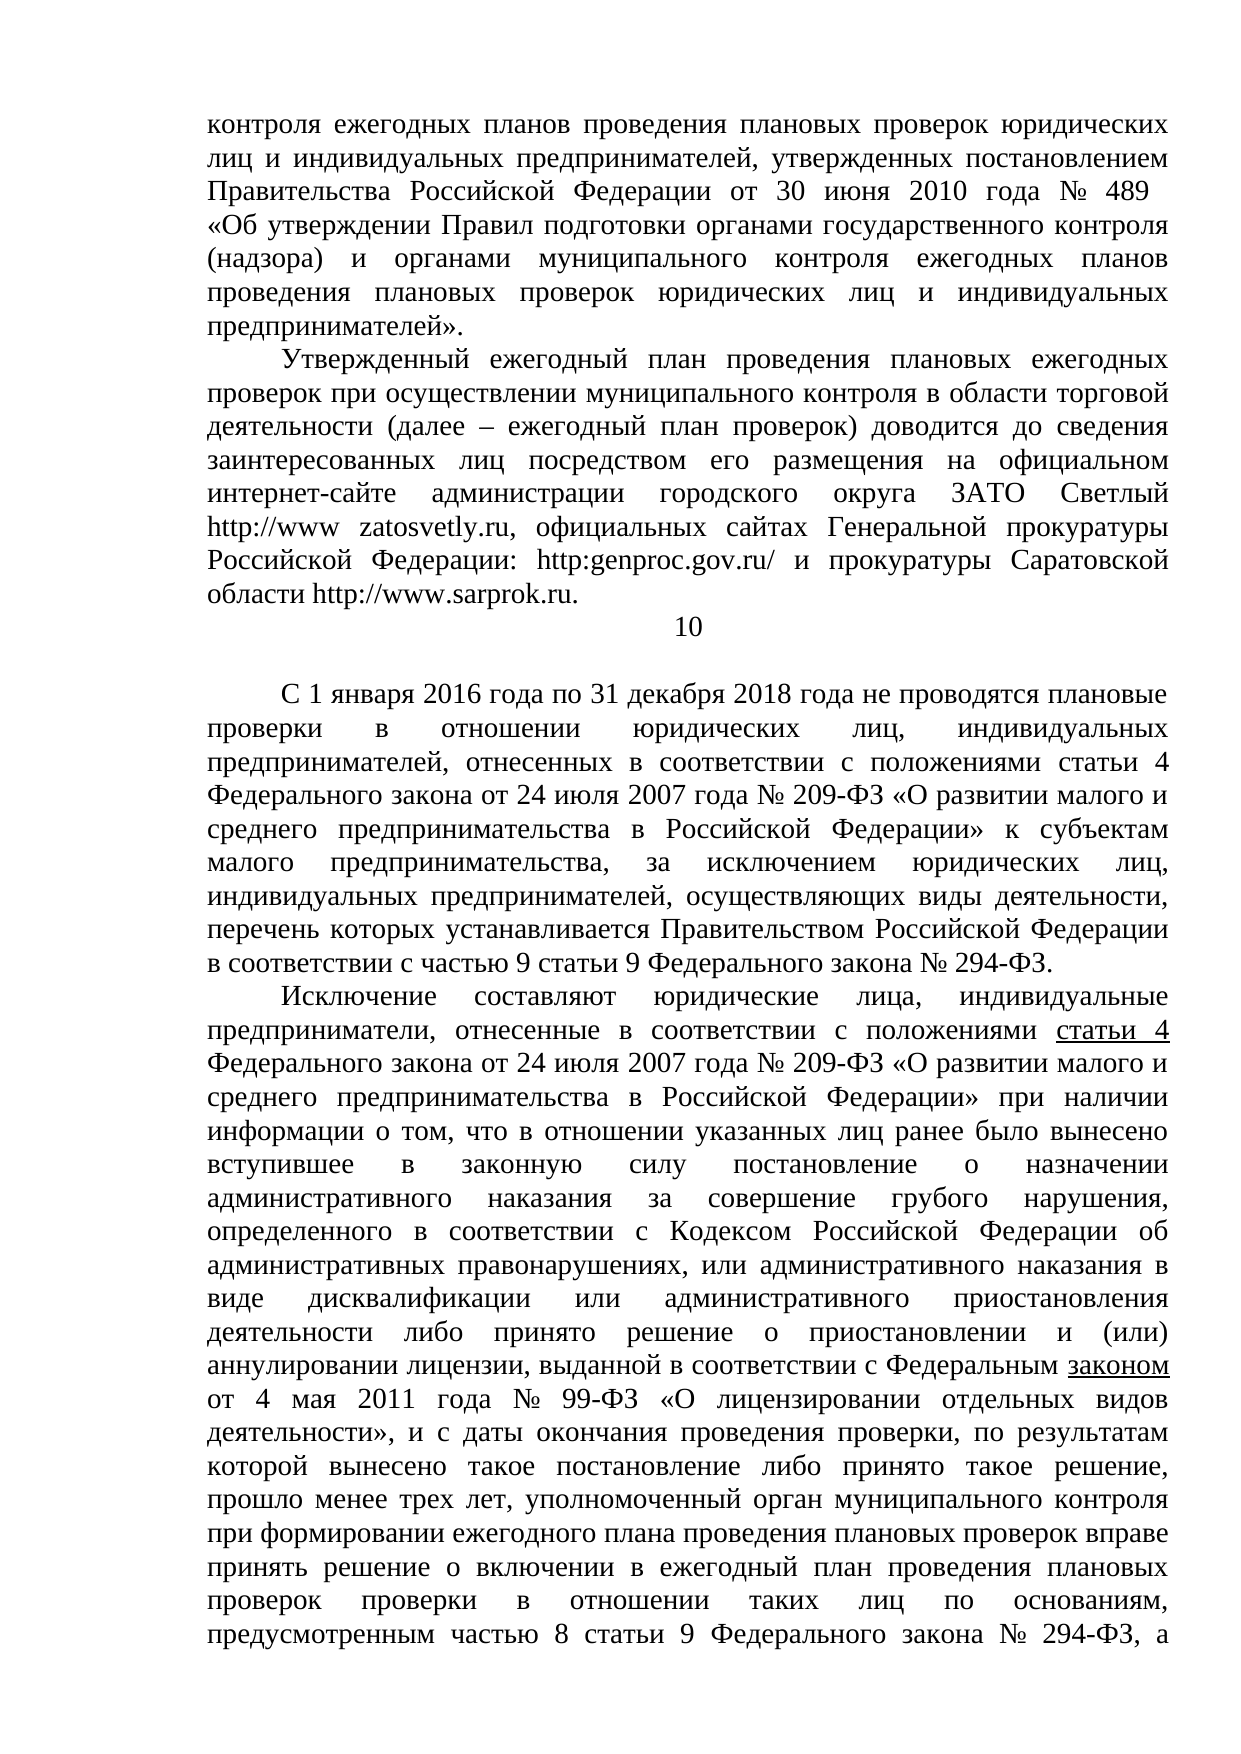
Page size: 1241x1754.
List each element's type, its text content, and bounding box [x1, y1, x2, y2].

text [207, 106, 1169, 341]
text Утвержденный ежегодный план проведения плановых ежегодных проверок при осуществлении муниципального контроля в области торговой деятельности (далее – ежегодный план проверок) доводится до сведения заинтересованных лиц посредством его размещения на официальном интернет-сайте администрации городского округа ЗАТО Светлый http://www zatosvetly.ru, официальных сайтах Генеральной прокуратуры Российской Федерации: http:genproc.gov.ru/ и прокуратуры Саратовской области http://www.sarprok.ru. [207, 341, 1169, 609]
text С 1 января 2016 года по 31 декабря 2018 года не проводятся плановые проверки в отношении юридических лиц, индивидуальных предпринимателей, отнесенных в соответствии с положениями статьи 4 Федерального закона от 24 июля 2007 года № 209-ФЗ «О развитии малого и среднего предпринимательства в Российской Федерации» к субъектам малого предпринимательства, за исключением юридических лиц, индивидуальных предпринимателей, осуществляющих виды деятельности, перечень которых устанавливается Правительством Российской Федерации в соответствии с частью 9 статьи 9 Федерального закона № 294-ФЗ. [207, 677, 1169, 978]
text 10 [207, 609, 1169, 643]
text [207, 978, 1169, 1649]
